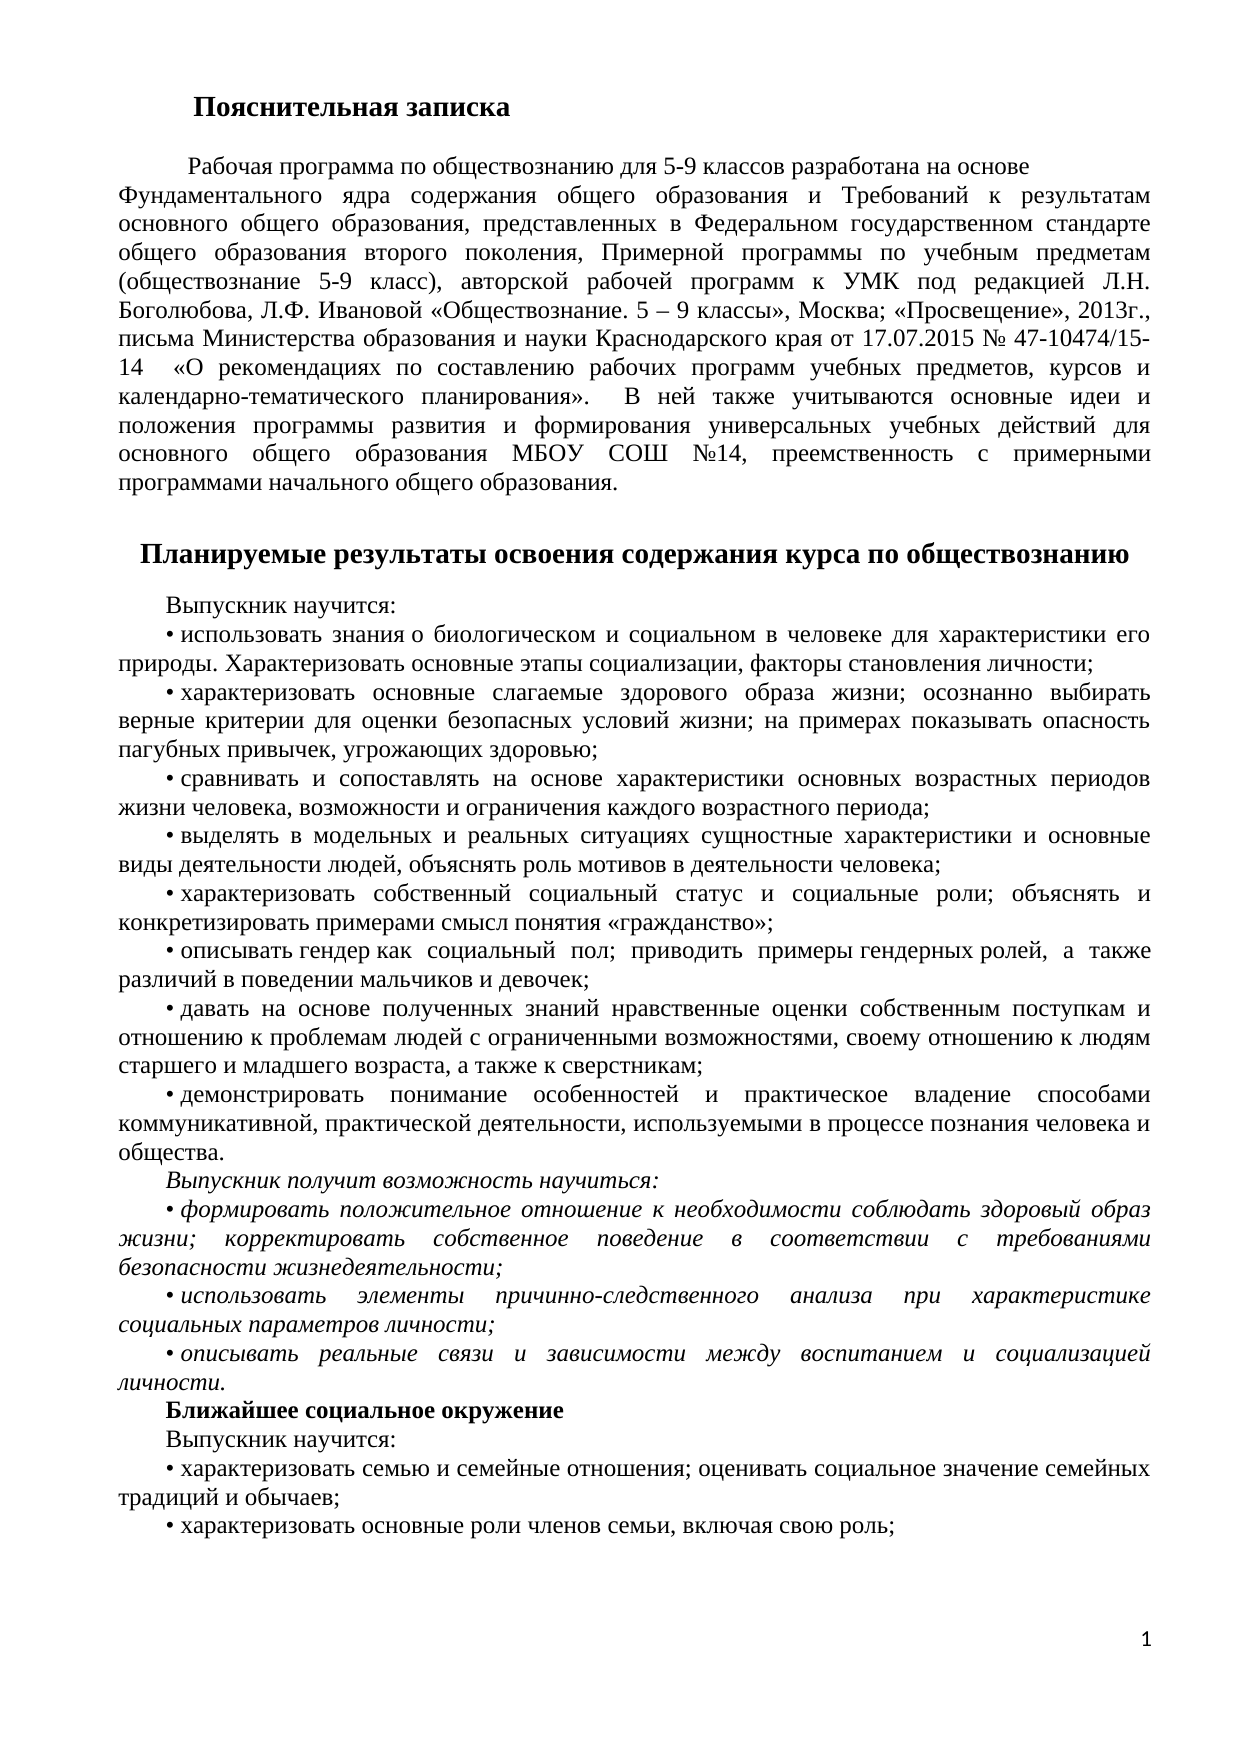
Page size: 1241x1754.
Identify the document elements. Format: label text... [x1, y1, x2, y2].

text • демонстрировать понимание особенностей и практическое владение способами коммуникативной, практической деятельности, используемыми в процессе познания человека и общества. [118, 1079, 1152, 1166]
text • характеризовать семью и семейные отношения; оценивать социальное значение семейных традиций и обычаев; [118, 1453, 1152, 1511]
text • использовать знания о биологическом и социальном в человеке для характеристики его природы. Характеризовать основные этапы социализации, факторы становления личности; [118, 619, 1152, 677]
text Выпускник научится: [118, 1424, 1152, 1453]
text • выделять в модельных и реальных ситуациях сущностные характеристики и основные виды деятельности людей, объяснять роль мотивов в деятельности человека; [118, 821, 1152, 878]
text • характеризовать собственный социальный статус и социальные роли; объяснять и конкретизировать примерами смысл понятия «гражданство»; [118, 878, 1152, 936]
text Фундаментального ядра содержания общего образования и Требований к результатам основного общего образования, представленных в Федеральном государственном стандарте общего образования второго поколения, Примерной программы по учебным предметам (обществознание 5-9 класс), авторской рабочей программ к УМК под редакцией Л.Н. Боголюбова, Л.Ф. Ивановой «Обществознание. 5 – 9 классы», Москва; «Просвещение», 2013г., письма Министерства образования и науки Краснодарского края от 17.07.2015 № 47-10474/15-14 «О рекомендациях по составлению рабочих программ учебных предметов, курсов и календарно-тематического планирования». В ней также учитываются основные идеи и положения программы развития и формирования универсальных учебных действий для основного общего образования МБОУ СОШ №14, преемственность с примерными программами начального общего образования. [118, 180, 1152, 496]
text • характеризовать основные роли членов семьи, включая свою роль; [118, 1511, 1152, 1539]
text Ближайшее социальное окружение [118, 1396, 1152, 1424]
text • формировать положительное отношение к необходимости соблюдать здоровый образ жизни; корректировать собственное поведение в соответствии с требованиями безопасности жизнедеятельности; [118, 1194, 1152, 1281]
text Планируемые результаты освоения содержания курса по обществознанию [118, 525, 1152, 570]
text • давать на основе полученных знаний нравственные оценки собственным поступкам и отношению к проблемам людей с ограниченными возможностями, своему отношению к людям старшего и младшего возраста, а также к сверстникам; [118, 993, 1152, 1079]
text Рабочая программа по обществознанию для 5-9 классов разработана на основе [118, 151, 1152, 180]
text Пояснительная записка [193, 89, 1152, 122]
text Выпускник получит возможность научиться: [118, 1166, 1152, 1194]
text • описывать реальные связи и зависимости между воспитанием и социализацией личности. [118, 1338, 1152, 1396]
text Выпускник научится: [118, 591, 1152, 619]
text • использовать элементы причинно-следственного анализа при характеристике социальных параметров личности; [118, 1281, 1152, 1338]
text • характеризовать основные слагаемые здорового образа жизни; осознанно выбирать верные критерии для оценки безопасных условий жизни; на примерах показывать опасность пагубных привычек, угрожающих здоровью; [118, 677, 1152, 763]
text • сравнивать и сопоставлять на основе характеристики основных возрастных периодов жизни человека, возможности и ограничения каждого возрастного периода; [118, 763, 1152, 821]
text • описывать гендер как социальный пол; приводить примеры гендерных ролей, а также различий в поведении мальчиков и девочек; [118, 936, 1152, 993]
